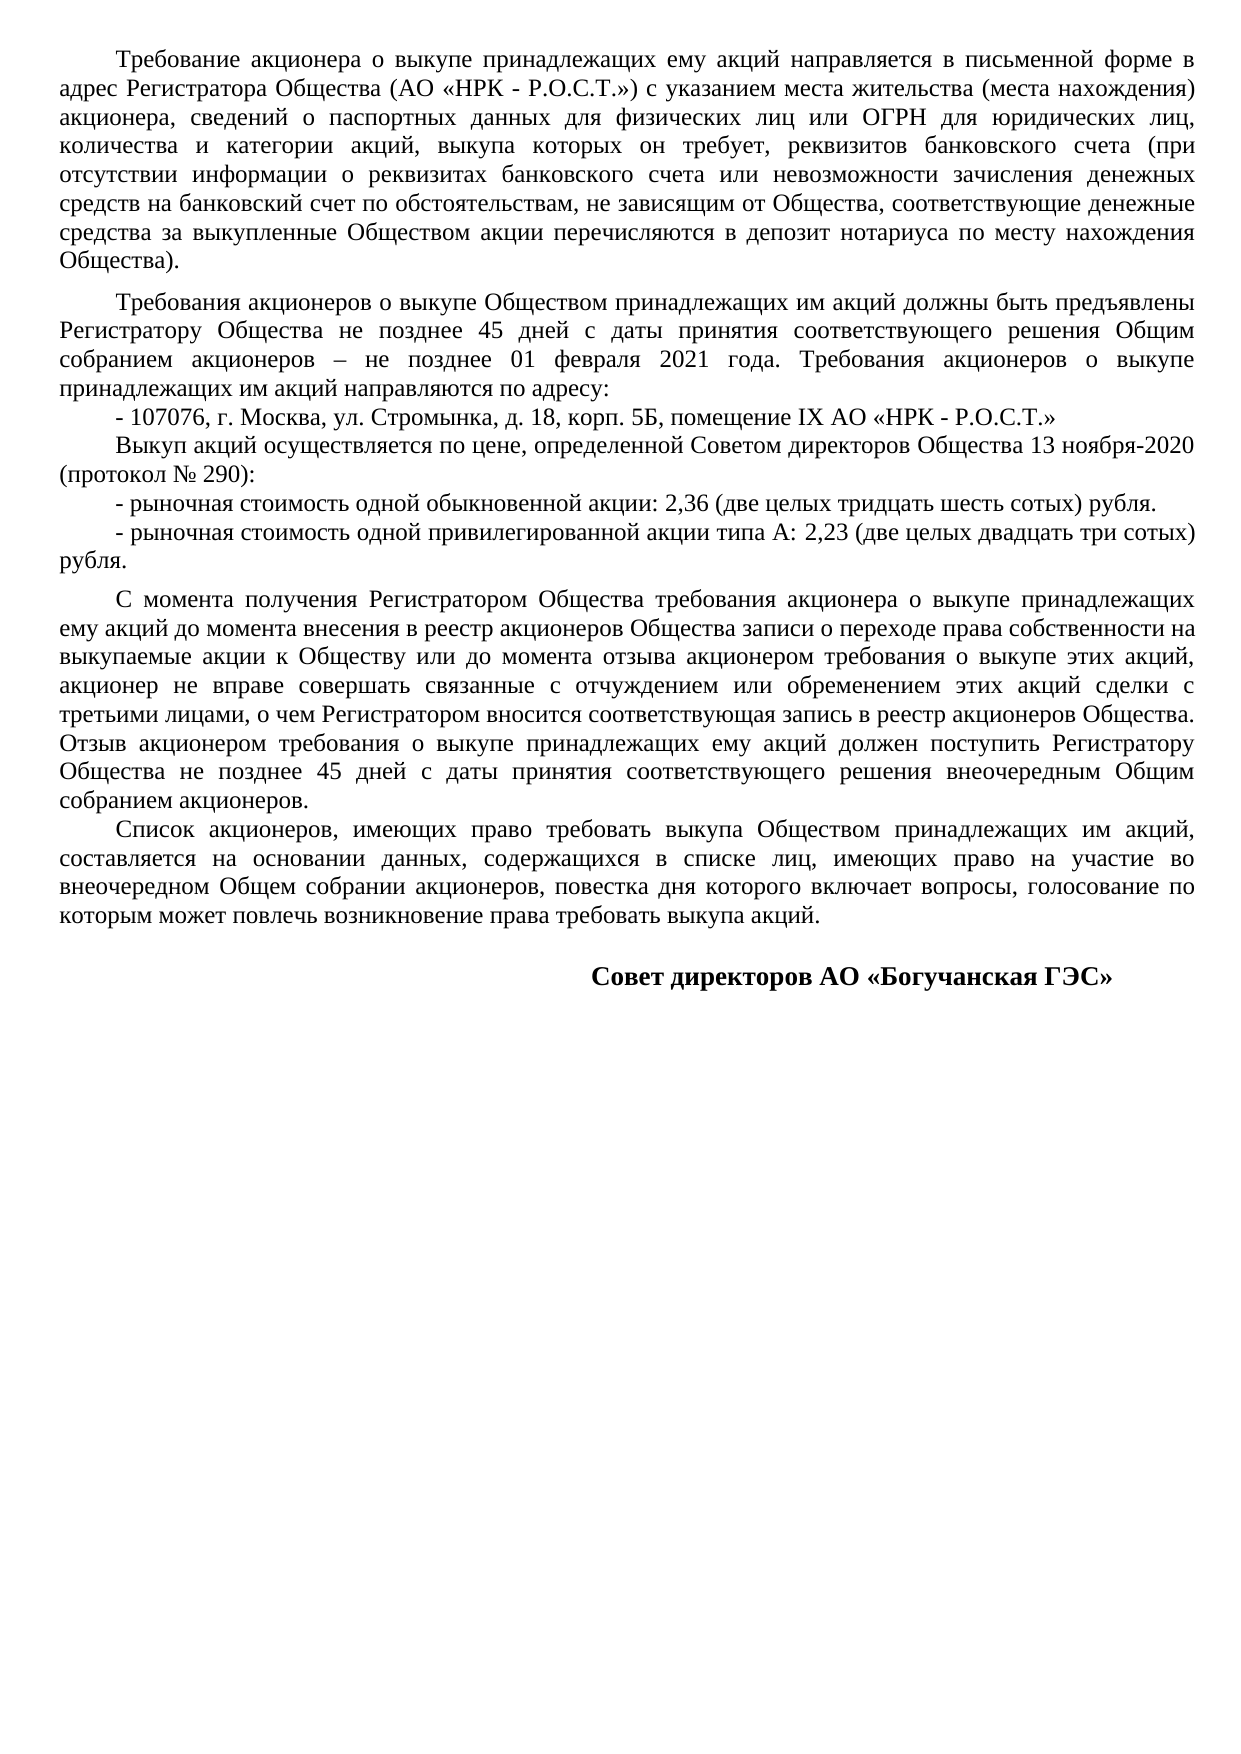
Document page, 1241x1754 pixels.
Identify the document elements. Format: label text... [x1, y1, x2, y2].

text Совет директоров АО «Богучанская ГЭС» [59, 960, 1196, 991]
text Выкуп акций осуществляется по цене, определенной Советом директоров Общества 13 ноября-2020 (протокол № 290): [59, 431, 1196, 488]
text Требования акционеров о выкупе Обществом принадлежащих им акций должны быть предъявлены Регистратору Общества не позднее 45 дней с даты принятия соответствующего решения Общим собранием акционеров – не позднее 01 февраля 2021 года. Требования акционеров о выкупе принадлежащих им акций направляются по адресу: [59, 287, 1196, 402]
text - 107076, г. Москва, ул. Стромынка, д. 18, корп. 5Б, помещение IX АО «НРК - Р.О.С.Т.» [59, 402, 1196, 431]
text С момента получения Регистратором Общества требования акционера о выкупе принадлежащих ему акций до момента внесения в реестр акционеров Общества записи о переходе права собственности на выкупаемые акции к Обществу или до момента отзыва акционером требования о выкупе этих акций, акционер не вправе совершать связанные с отчуждением или обременением этих акций сделки с третьими лицами, о чем Регистратором вносится соответствующая запись в реестр акционеров Общества. Отзыв акционером требования о выкупе принадлежащих ему акций должен поступить Регистратору Общества не позднее 45 дней с даты принятия соответствующего решения внеочередным Общим собранием акционеров. [59, 584, 1196, 814]
text Требование акционера о выкупе принадлежащих ему акций направляется в письменной форме в адрес Регистратора Общества (АО «НРК - Р.О.С.Т.») с указанием места жительства (места нахождения) акционера, сведений о паспортных данных для физических лиц или ОГРН для юридических лиц, количества и категории акций, выкупа которых он требует, реквизитов банковского счета (при отсутствии информации о реквизитах банковского счета или невозможности зачисления денежных средств на банковский счет по обстоятельствам, не зависящим от Общества, соответствующие денежные средства за выкупленные Обществом акции перечисляются в депозит нотариуса по месту нахождения Общества). [59, 44, 1196, 274]
text Список акционеров, имеющих право требовать выкупа Обществом принадлежащих им акций, составляется на основании данных, содержащихся в списке лиц, имеющих право на участие во внеочередном Общем собрании акционеров, повестка дня которого включает вопросы, голосование по которым может повлечь возникновение права требовать выкупа акций. [59, 814, 1196, 929]
text - рыночная стоимость одной обыкновенной акции: 2,36 (две целых тридцать шесть сотых) рубля. [59, 488, 1196, 517]
text - рыночная стоимость одной привилегированной акции типа А: 2,23 (две целых двадцать три сотых) рубля. [59, 517, 1196, 574]
